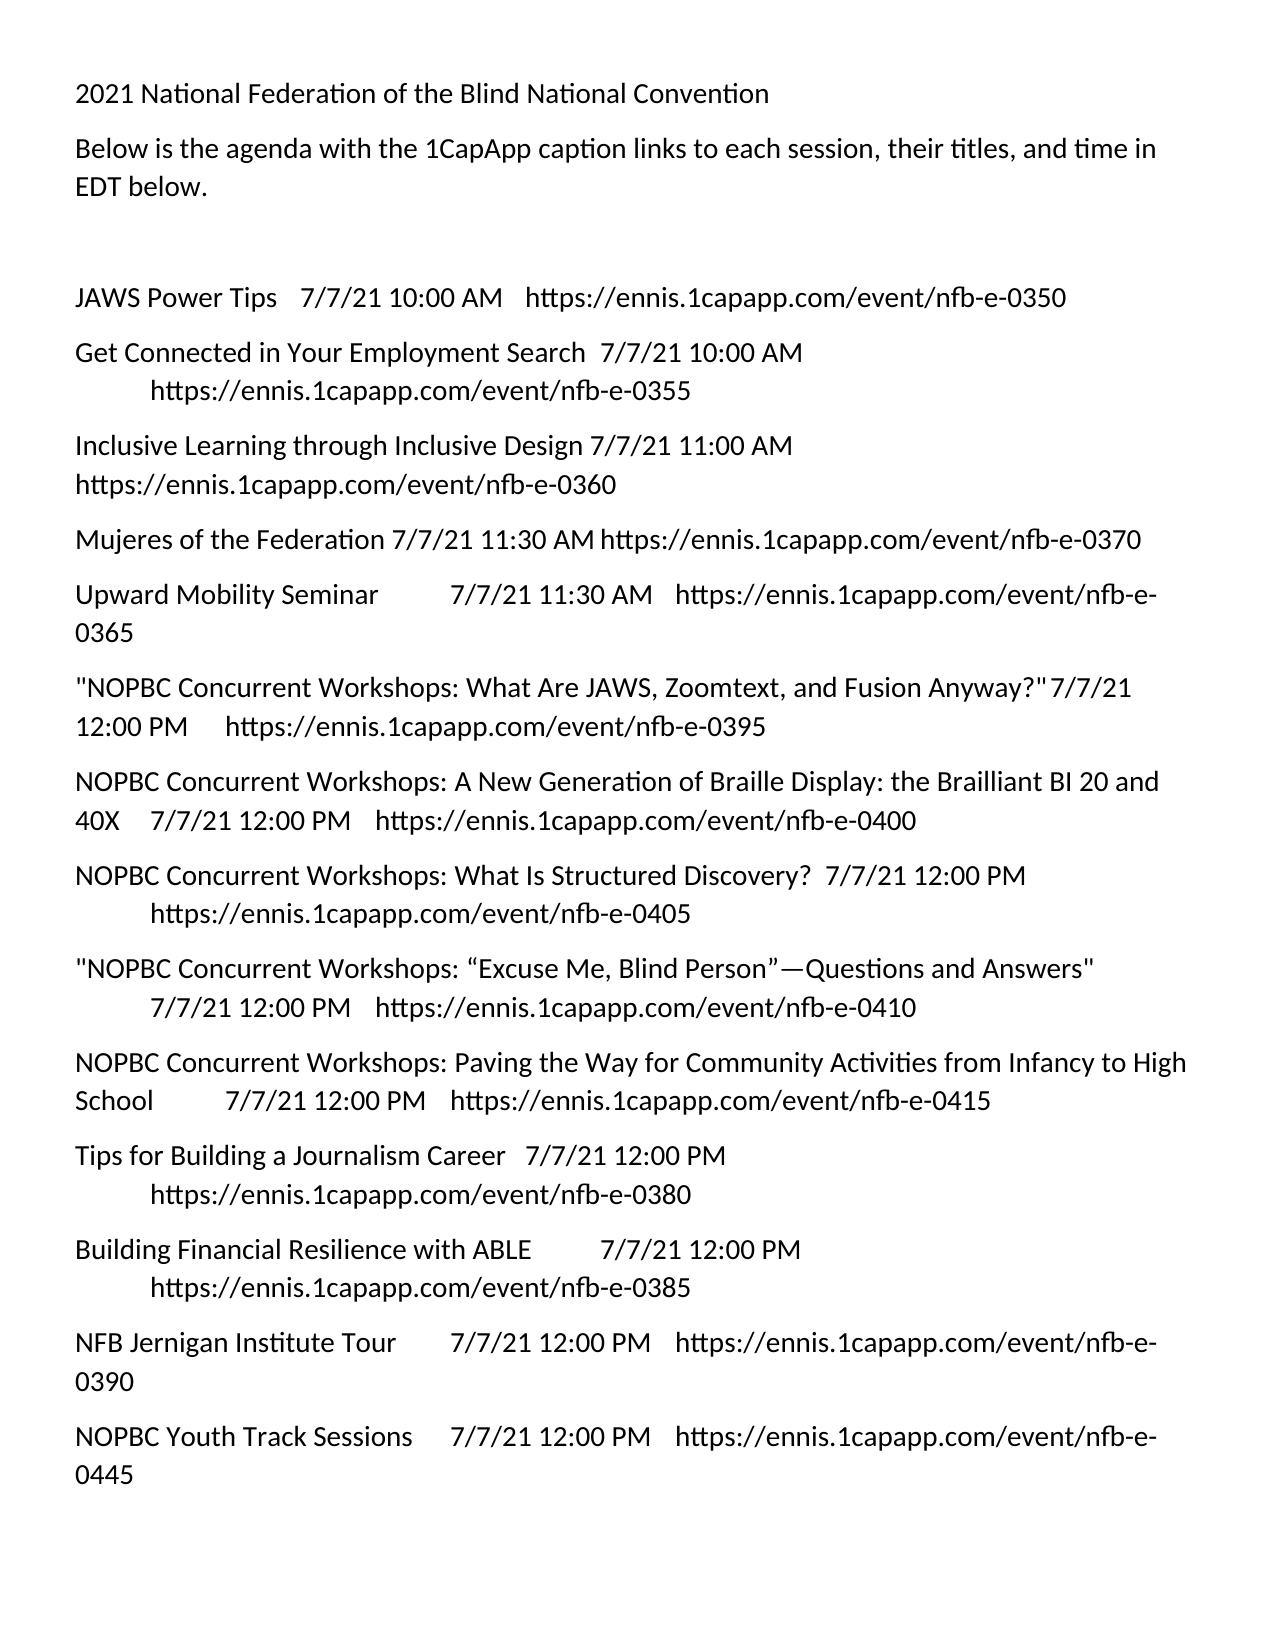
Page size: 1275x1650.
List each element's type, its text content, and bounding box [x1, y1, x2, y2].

text Building Financial Resilience with ABLE 7/7/21 12:00 PM https://ennis.1capapp.com/event/nfb-e-0385 [75, 1231, 1200, 1305]
text Mujeres of the Federation 7/7/21 11:30 AM https://ennis.1capapp.com/event/nfb-e-0370 [75, 521, 1200, 557]
text NFB Jernigan Institute Tour 7/7/21 12:00 PM https://ennis.1capapp.com/event/nfb-e-0390 [75, 1324, 1200, 1398]
text 2021 National Federation of the Blind National Convention [75, 75, 1200, 111]
text NOPBC Concurrent Workshops: What Is Structured Discovery? 7/7/21 12:00 PM https://ennis.1capapp.com/event/nfb-e-0405 [75, 857, 1200, 931]
text Below is the agenda with the 1CapApp caption links to each session, their titles, and time in EDT below. [75, 130, 1200, 204]
text "NOPBC Concurrent Workshops: What Are JAWS, Zoomtext, and Fusion Anyway?" 7/7/21 12:00 PM https://ennis.1capapp.com/event/nfb-e-0395 [75, 669, 1200, 744]
text Get Connected in Your Employment Search 7/7/21 10:00 AM https://ennis.1capapp.com/event/nfb-e-0355 [75, 334, 1200, 408]
text Tips for Building a Journalism Career 7/7/21 12:00 PM https://ennis.1capapp.com/event/nfb-e-0380 [75, 1137, 1200, 1211]
text NOPBC Concurrent Workshops: Paving the Way for Community Activities from Infancy to High School 7/7/21 12:00 PM https://ennis.1capapp.com/event/nfb-e-0415 [75, 1044, 1200, 1118]
text NOPBC Youth Track Sessions 7/7/21 12:00 PM https://ennis.1capapp.com/event/nfb-e-0445 [75, 1418, 1200, 1492]
text "NOPBC Concurrent Workshops: “Excuse Me, Blind Person”—Questions and Answers" 7/7/21 12:00 PM https://ennis.1capapp.com/event/nfb-e-0410 [75, 950, 1200, 1024]
text JAWS Power Tips 7/7/21 10:00 AM https://ennis.1capapp.com/event/nfb-e-0350 [75, 279, 1200, 314]
text Inclusive Learning through Inclusive Design 7/7/21 11:00 AM https://ennis.1capapp.com/event/nfb-e-0360 [75, 427, 1200, 501]
text NOPBC Concurrent Workshops: A New Generation of Braille Display: the Brailliant BI 20 and 40X 7/7/21 12:00 PM https://ennis.1capapp.com/event/nfb-e-0400 [75, 763, 1200, 837]
text Upward Mobility Seminar 7/7/21 11:30 AM https://ennis.1capapp.com/event/nfb-e-0365 [75, 576, 1200, 650]
